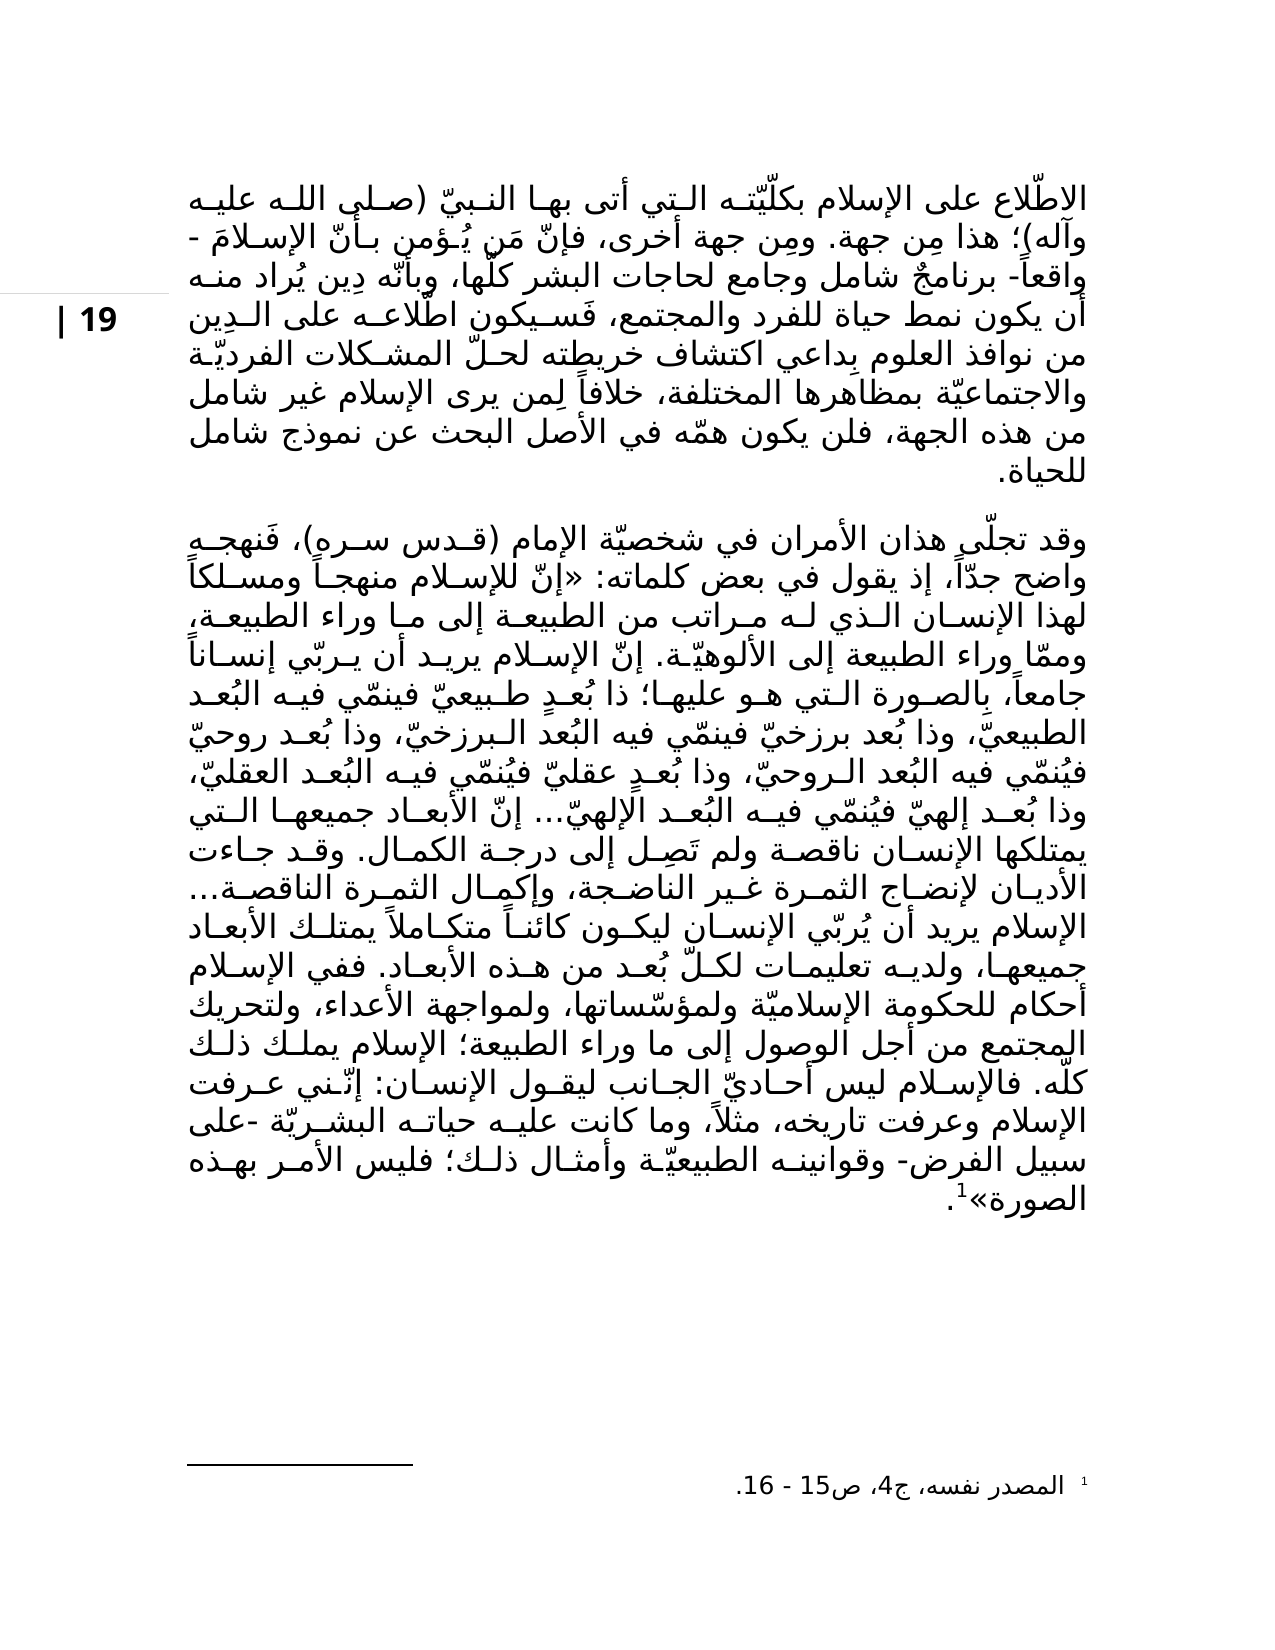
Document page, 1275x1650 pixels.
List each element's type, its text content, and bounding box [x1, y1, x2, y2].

text الاطّلاع على الإسلام بكلّيّته التي أتى بها النبيّ (صلى الله عليه وآله)؛ هذا مِن جهة. ومِن جهة أخرى، فإنّ مَن يُؤمن بأنّ الإسلامَ -واقعاً- برنامجٌ شامل وجامع لحاجات البشر كلّها، وبأنّه دِين يُراد منه أن يكون نمط حياة للفرد والمجتمع، فَسيكون اطّلاعه على الدِين من نوافذ العلوم بِداعي اكتشاف خريطته لحلّ المشكلات الفرديّة والاجتماعيّة بمظاهرها المختلفة، خلافاً لِمن يرى الإسلام غير شامل من هذه الجهة، فلن يكون همّه في الأصل البحث عن نموذج شامل للحياة. [187, 179, 1087, 490]
text وقد تجلّی هذان الأمران في شخصيّة الإمام (قدس سره)، فَنهجه واضح جدّاً، إذ يقول في بعض كلماته: «إنّ للإسلام منهجاً ومسلكاً لهذا الإنسان الذي له مراتب من الطبيعة إلى ما وراء الطبيعة، وممّا وراء الطبيعة إلى الألوهيّة. إنّ الإسلام يريد أن يربّي إنساناً جامعاً، بِالصورة التي هو عليها؛ ذا بُعدٍ طبيعيّ فينمّي فيه البُعد الطبيعيّ، وذا بُعد برزخيّ فينمّي فيه البُعد البرزخيّ، وذا بُعد روحيّ فيُنمّي فيه البُعد الروحيّ، وذا بُعدٍ عقليّ فيُنمّي فيه البُعد العقليّ، وذا بُعد إلهيّ فيُنمّي فيه البُعد الإلهيّ... إنّ الأبعاد جميعها التي يمتلكها الإنسان ناقصة ولم تَصِل إلى درجة الكمال. وقد جاءت الأديان لإنضاج الثمرة غير الناضجة، وإكمال الثمرة الناقصة... الإسلام يريد أن يُربّي الإنسان ليكون كائناً متكاملاً يمتلك الأبعاد جميعها، ولديه تعليمات لكلّ بُعد من هذه الأبعاد. ففي الإسلام أحكام للحكومة الإسلاميّة ولمؤسّساتها، ولمواجهة الأعداء، ولتحريك المجتمع من أجل الوصول إلى ما وراء الطبيعة؛ الإسلام يملك ذلك كلّه. فالإسلام ليس أحاديّ الجانب ليقول الإنسان: إنّني عرفت الإسلام وعرفت تاريخه، مثلاً، وما كانت عليه حياته البشريّة -على سبيل الفرض- وقوانينه الطبيعيّة وأمثال ذلك؛ فليس الأمر بهذه الصورة». [187, 519, 1087, 1218]
